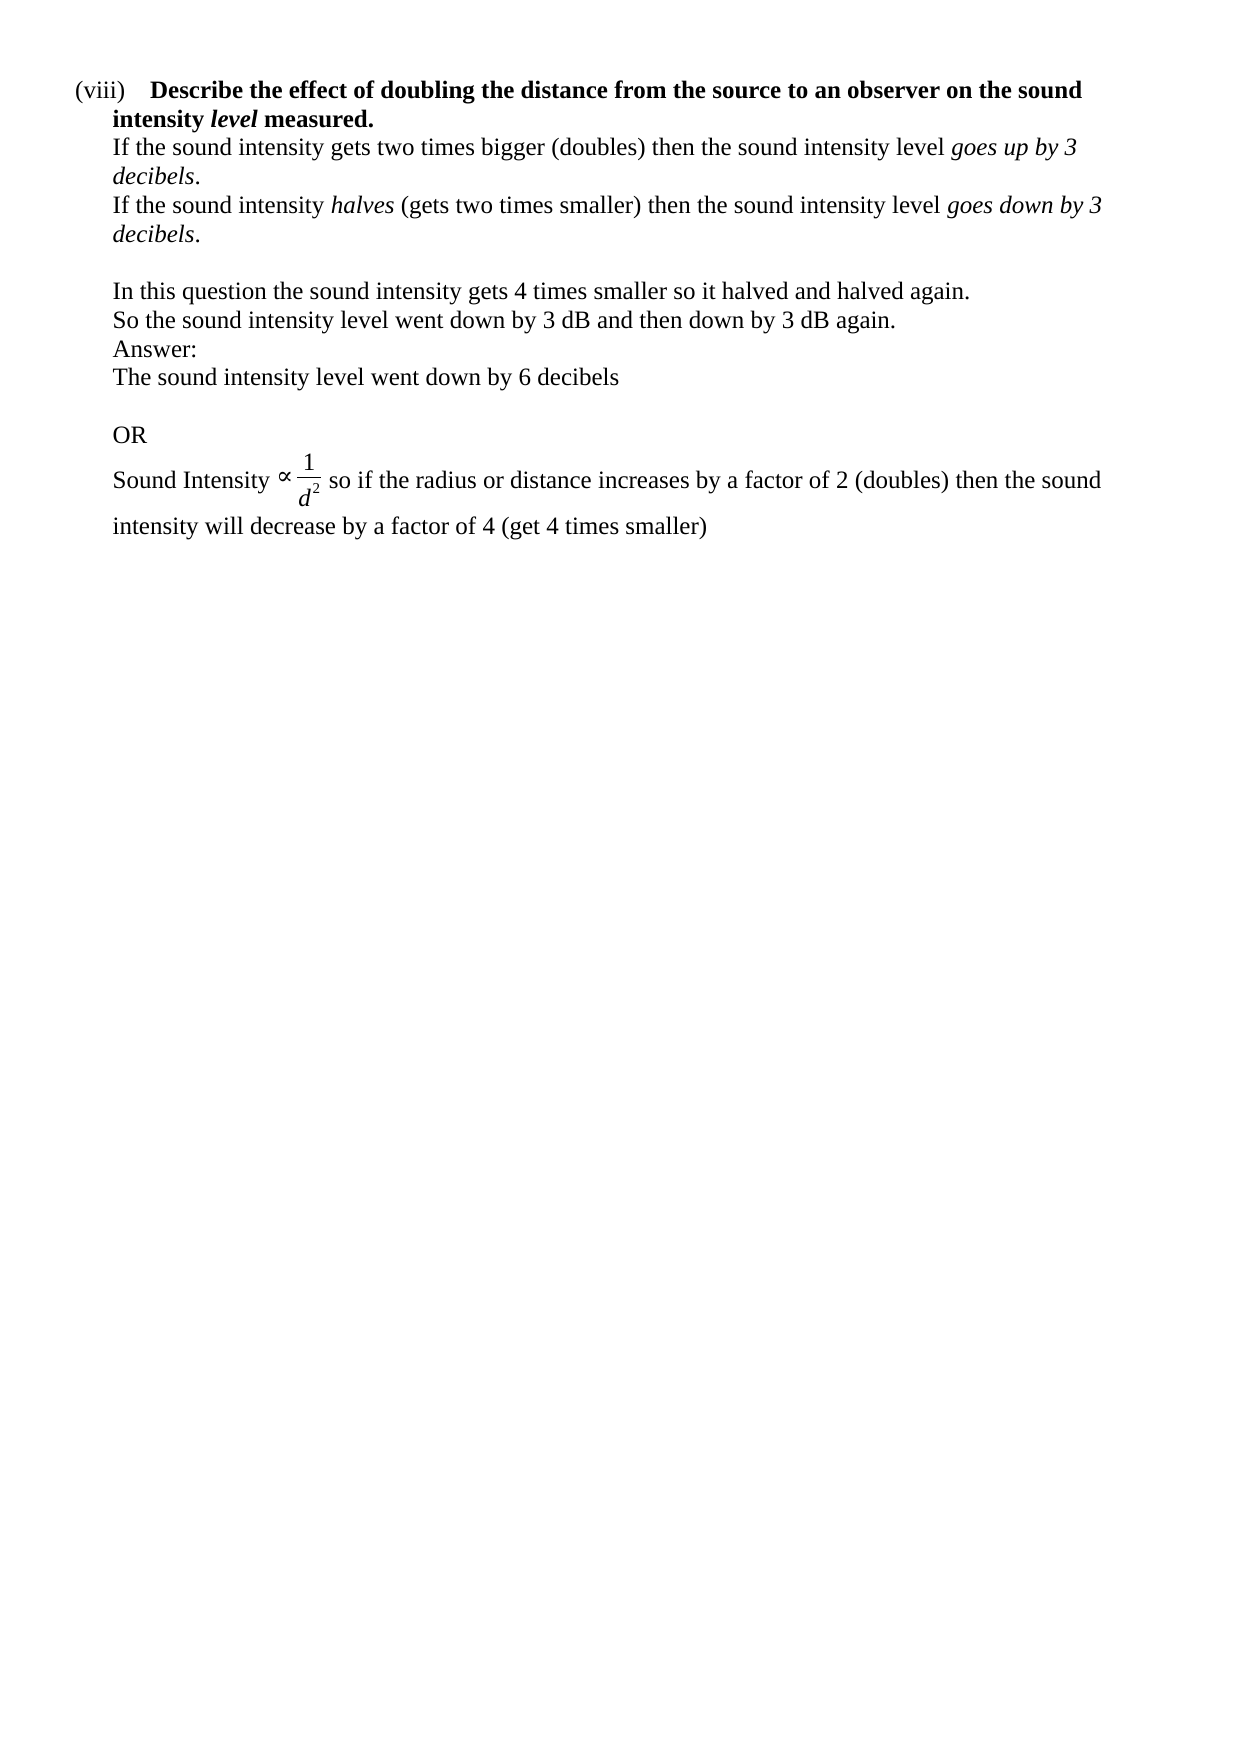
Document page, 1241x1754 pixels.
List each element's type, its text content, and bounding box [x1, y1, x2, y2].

text In this question the sound intensity gets 4 times smaller so it halved and halved again. [112, 276, 1165, 305]
text Answer: [112, 334, 1165, 362]
text If the sound intensity halves (gets two times smaller) then the sound intensity level goes down by 3 decibels. [112, 190, 1165, 247]
text Sound Intensity so if the radius or distance increases by a factor of 2 (doubles) then the sound intensity will decrease by a factor of 4 (get 4 times smaller) [112, 449, 1165, 540]
text OR [112, 420, 1165, 449]
text So the sound intensity level went down by 3 dB and then down by 3 dB again. [112, 305, 1165, 334]
text The sound intensity level went down by 6 decibels [112, 362, 1165, 391]
text If the sound intensity gets two times bigger (doubles) then the sound intensity level goes up by 3 decibels. [112, 132, 1165, 190]
list Describe the effect of doubling the distance from the source to an observer on the sound intensity level measured. [75, 75, 1165, 132]
